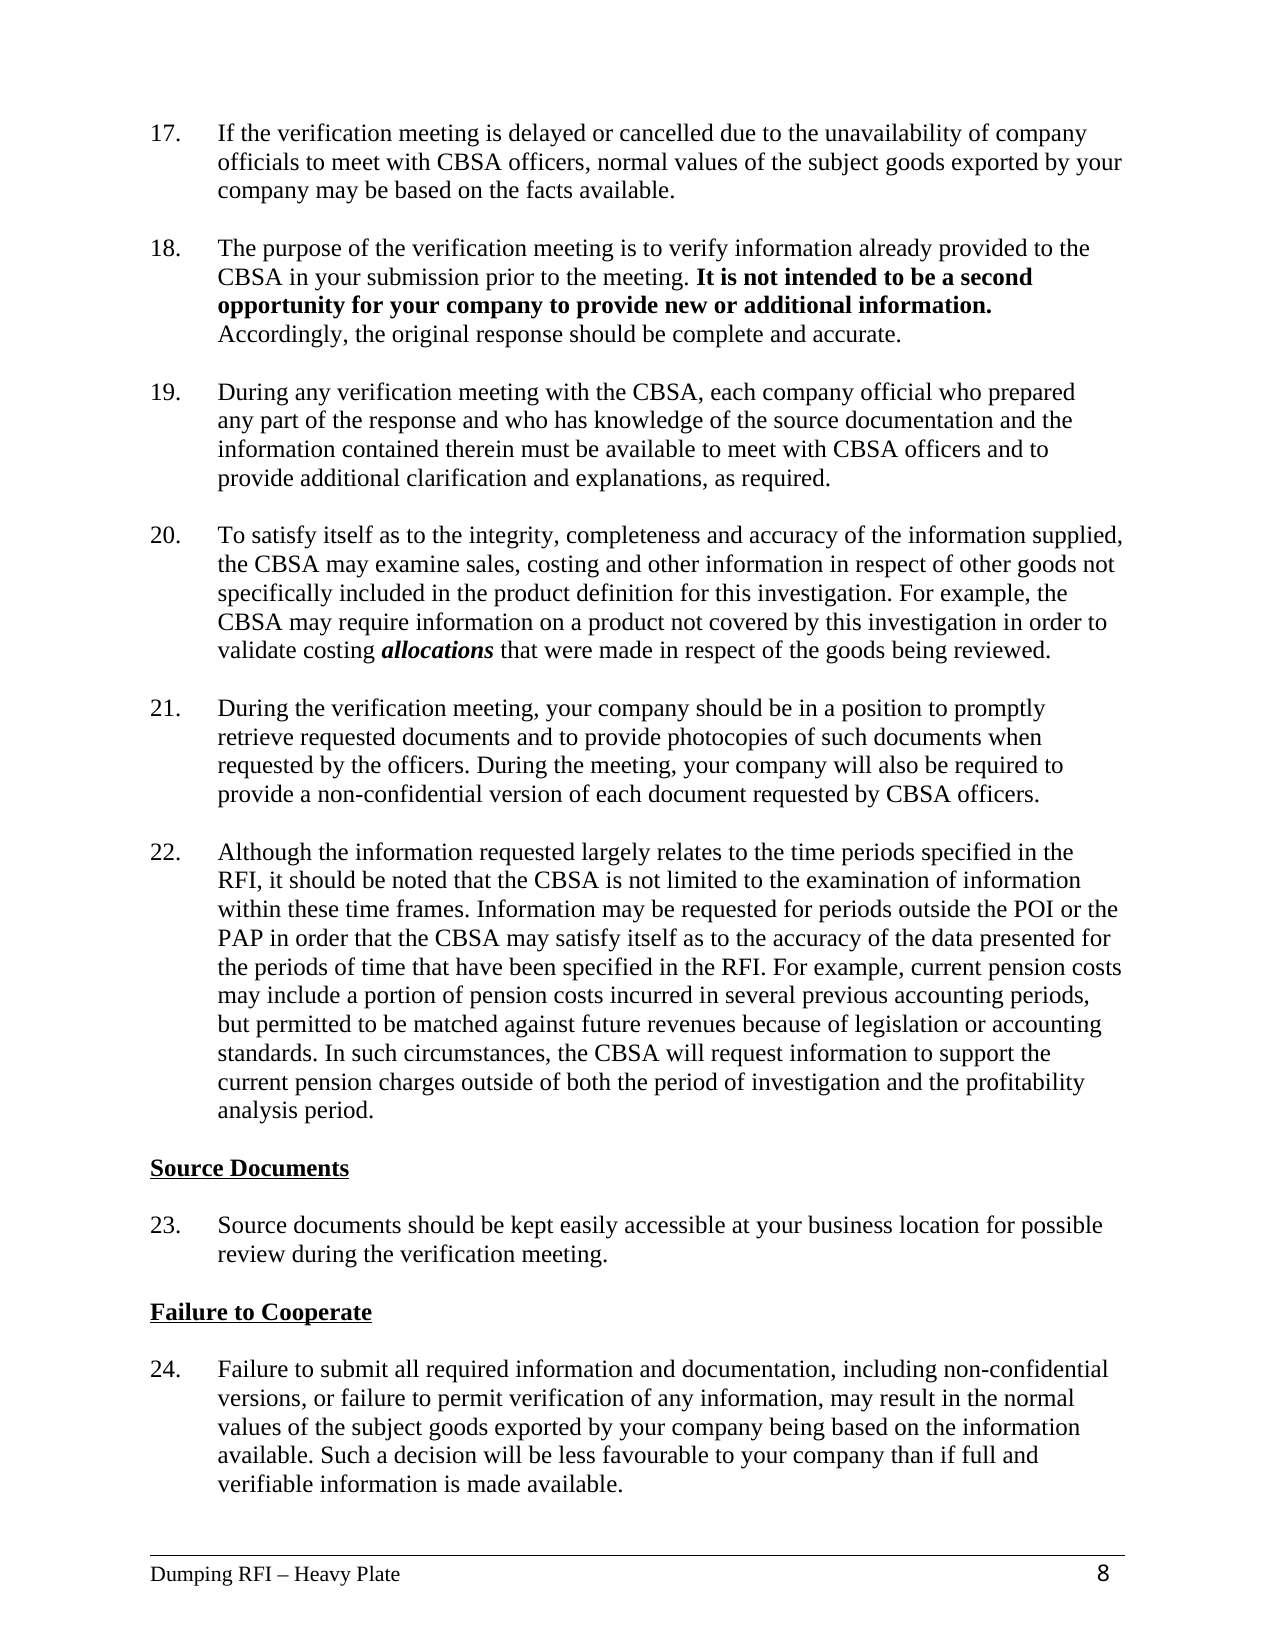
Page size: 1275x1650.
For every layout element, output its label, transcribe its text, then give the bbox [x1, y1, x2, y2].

list To satisfy itself as to the integrity, completeness and accuracy of the information supplied, the CBSA may examine sales, costing and other information in respect of other goods not specifically included in the product definition for this investigation. For example, the CBSA may require information on a product not covered by this investigation in order to validate costing allocations that were made in respect of the goods being reviewed. [150, 521, 1125, 664]
list Source documents should be kept easily accessible at your business location for possible review during the verification meeting. [150, 1211, 1125, 1268]
list If the verification meeting is delayed or cancelled due to the unavailability of company officials to meet with CBSA officers, normal values of the subject goods exported by your company may be based on the facts available. [150, 118, 1125, 204]
list Failure to submit all required information and documentation, including non-confidential versions, or failure to permit verification of any information, may result in the normal values of the subject goods exported by your company being based on the information available. Such a decision will be less favourable to your company than if full and verifiable information is made available. [150, 1354, 1134, 1498]
list During any verification meeting with the CBSA, each company official who prepared any part of the response and who has knowledge of the source documentation and the information contained therein must be available to meet with CBSA officers and to provide additional clarification and explanations, as required. [150, 377, 1125, 492]
subtitle Failure to Cooperate [150, 1297, 1125, 1326]
list Although the information requested largely relates to the time periods specified in the RFI, it should be noted that the CBSA is not limited to the examination of information within these time frames. Information may be requested for periods outside the POI or the PAP in order that the CBSA may satisfy itself as to the accuracy of the data presented for the periods of time that have been specified in the RFI. For example, current pension costs may include a portion of pension costs incurred in several previous accounting periods, but permitted to be matched against future revenues because of legislation or accounting standards. In such circumstances, the CBSA will request information to support the current pension charges outside of both the period of investigation and the profitability analysis period. [150, 837, 1125, 1124]
subtitle Source Documents [150, 1153, 1125, 1182]
list During the verification meeting, your company should be in a position to promptly retrieve requested documents and to provide photocopies of such documents when requested by the officers. During the meeting, your company will also be required to provide a non-confidential version of each document requested by CBSA officers. [150, 693, 1125, 808]
list The purpose of the verification meeting is to verify information already provided to the CBSA in your submission prior to the meeting. It is not intended to be a second opportunity for your company to provide new or additional information. Accordingly, the original response should be complete and accurate. [150, 233, 1125, 348]
